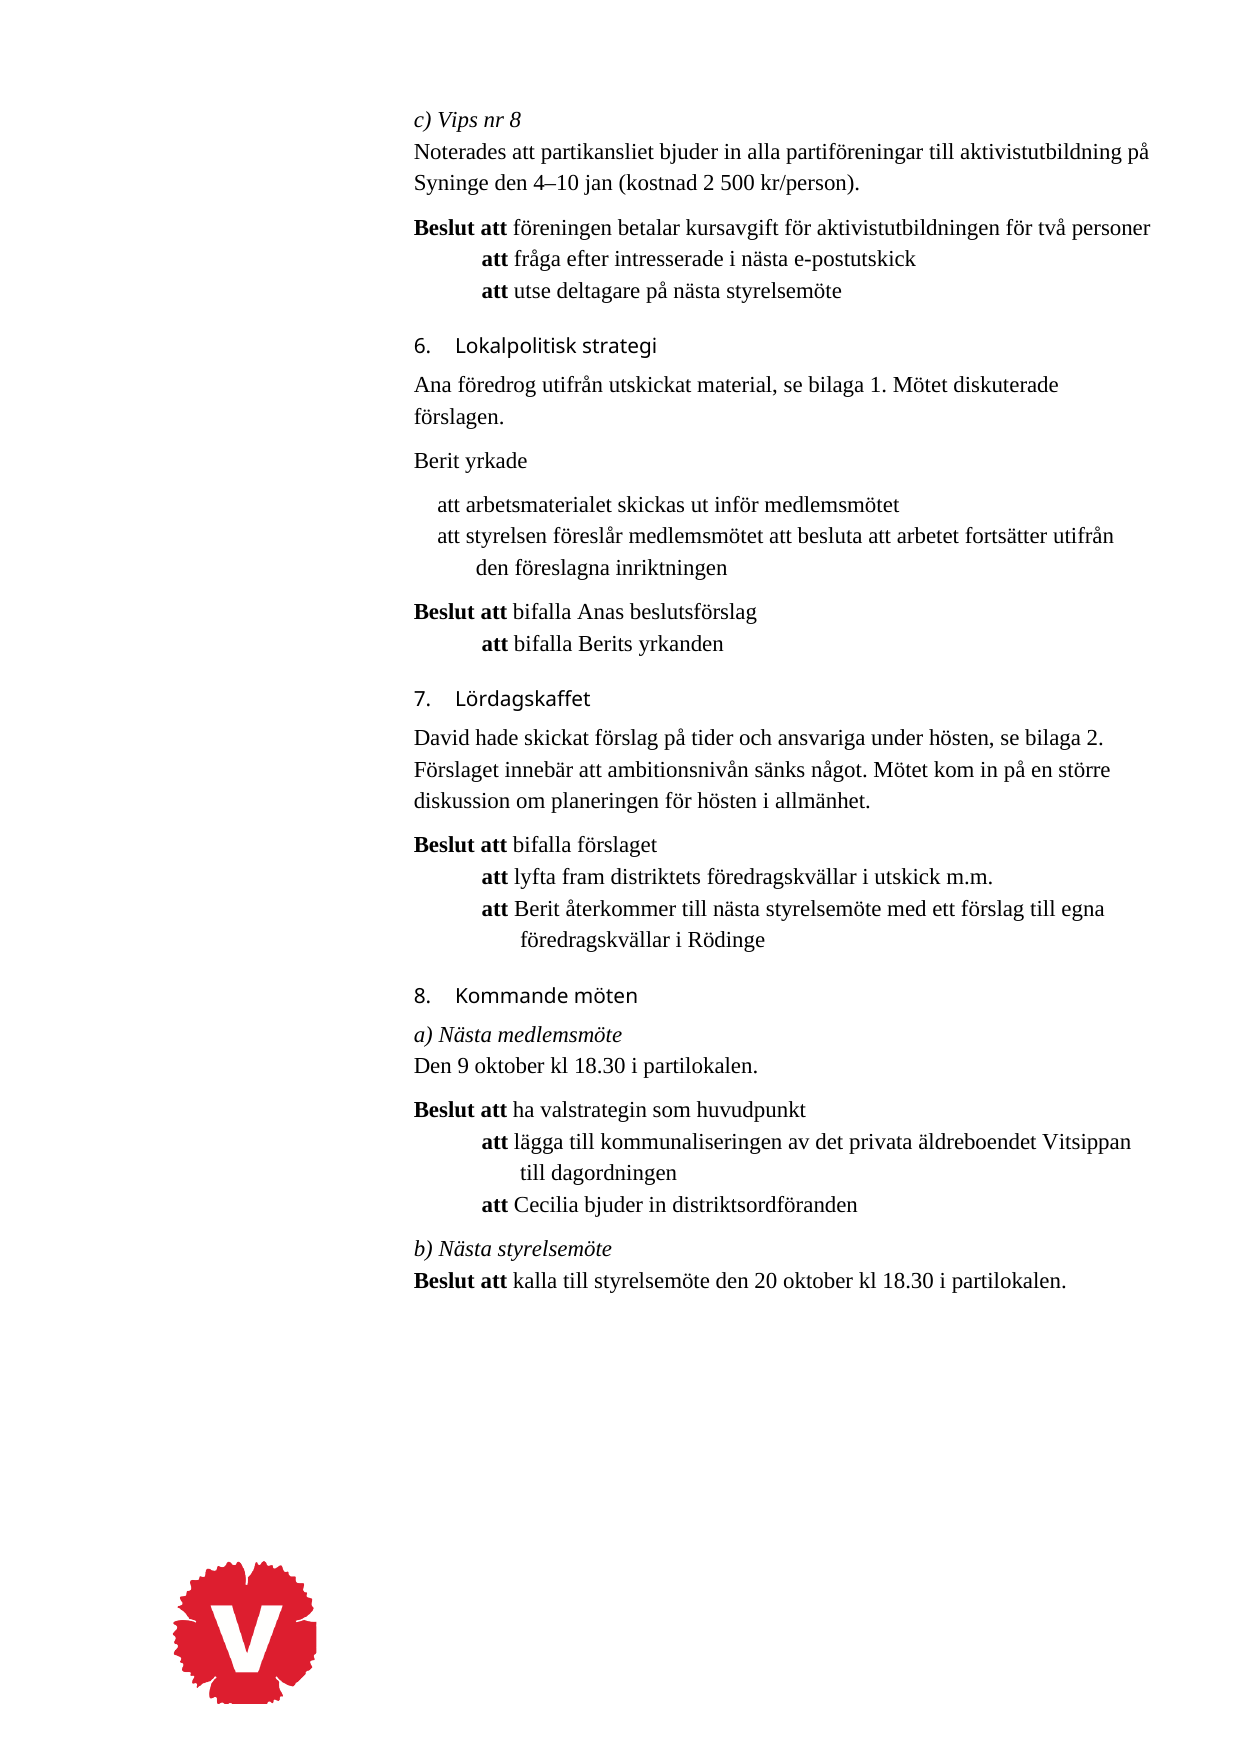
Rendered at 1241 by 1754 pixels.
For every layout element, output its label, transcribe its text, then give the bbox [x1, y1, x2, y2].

text Beslut att bifalla Anas beslutsförslag [413, 598, 1152, 624]
text att lägga till kommunaliseringen av det privata äldreboendet Vitsippan till dagordningen [413, 1128, 1152, 1186]
text att bifalla Berits yrkanden [413, 630, 1152, 656]
subtitle Lokalpolitisk strategi [413, 333, 1152, 359]
text att utse deltagare på nästa styrelsemöte [413, 277, 1152, 303]
text Den 9 oktober kl 18.30 i partilokalen. [413, 1052, 1152, 1079]
text Beslut att bifalla förslaget [413, 831, 1152, 858]
subtitle c) Vips nr 8 [413, 106, 1152, 133]
text att fråga efter intresserade i nästa e-postutskick [413, 245, 1152, 271]
text Ana föredrog utifrån utskickat material, se bilaga 1. Mötet diskuterade förslagen. [413, 371, 1152, 429]
text Berit yrkade [413, 447, 1152, 473]
text att lyfta fram distriktets föredragskvällar i utskick m.m. [413, 863, 1152, 889]
subtitle a) Nästa medlemsmöte [413, 1021, 1152, 1047]
text Beslut att ha valstrategin som huvudpunkt [413, 1096, 1152, 1123]
text att Berit återkommer till nästa styrelsemöte med ett förslag till egna föredragskvällar i Rödinge [413, 894, 1152, 952]
subtitle b) Nästa styrelsemöte [413, 1235, 1152, 1261]
text att arbetsmaterialet skickas ut inför medlemsmötet [437, 491, 1152, 517]
subtitle Kommande möten [413, 983, 1152, 1008]
text att styrelsen föreslår medlemsmötet att besluta att arbetet fortsätter utifrån den föreslagna inriktningen [437, 522, 1152, 580]
text David hade skickat förslag på tider och ansvariga under hösten, se bilaga 2. Förslaget innebär att ambitionsnivån sänks något. Mötet kom in på en större diskussion om planeringen för hösten i allmänhet. [413, 724, 1152, 814]
text Noterades att partikansliet bjuder in alla partiföreningar till aktivistutbildning på Syninge den 4–10 jan (kostnad 2 500 kr/person). [413, 138, 1152, 196]
text att Cecilia bjuder in distriktsordföranden [413, 1191, 1152, 1217]
subtitle Lördagskaffet [413, 686, 1152, 712]
picture [172, 1560, 317, 1704]
text Beslut att kalla till styrelsemöte den 20 oktober kl 18.30 i partilokalen. [413, 1267, 1152, 1293]
text Beslut att föreningen betalar kursavgift för aktivistutbildningen för två personer [413, 213, 1152, 240]
